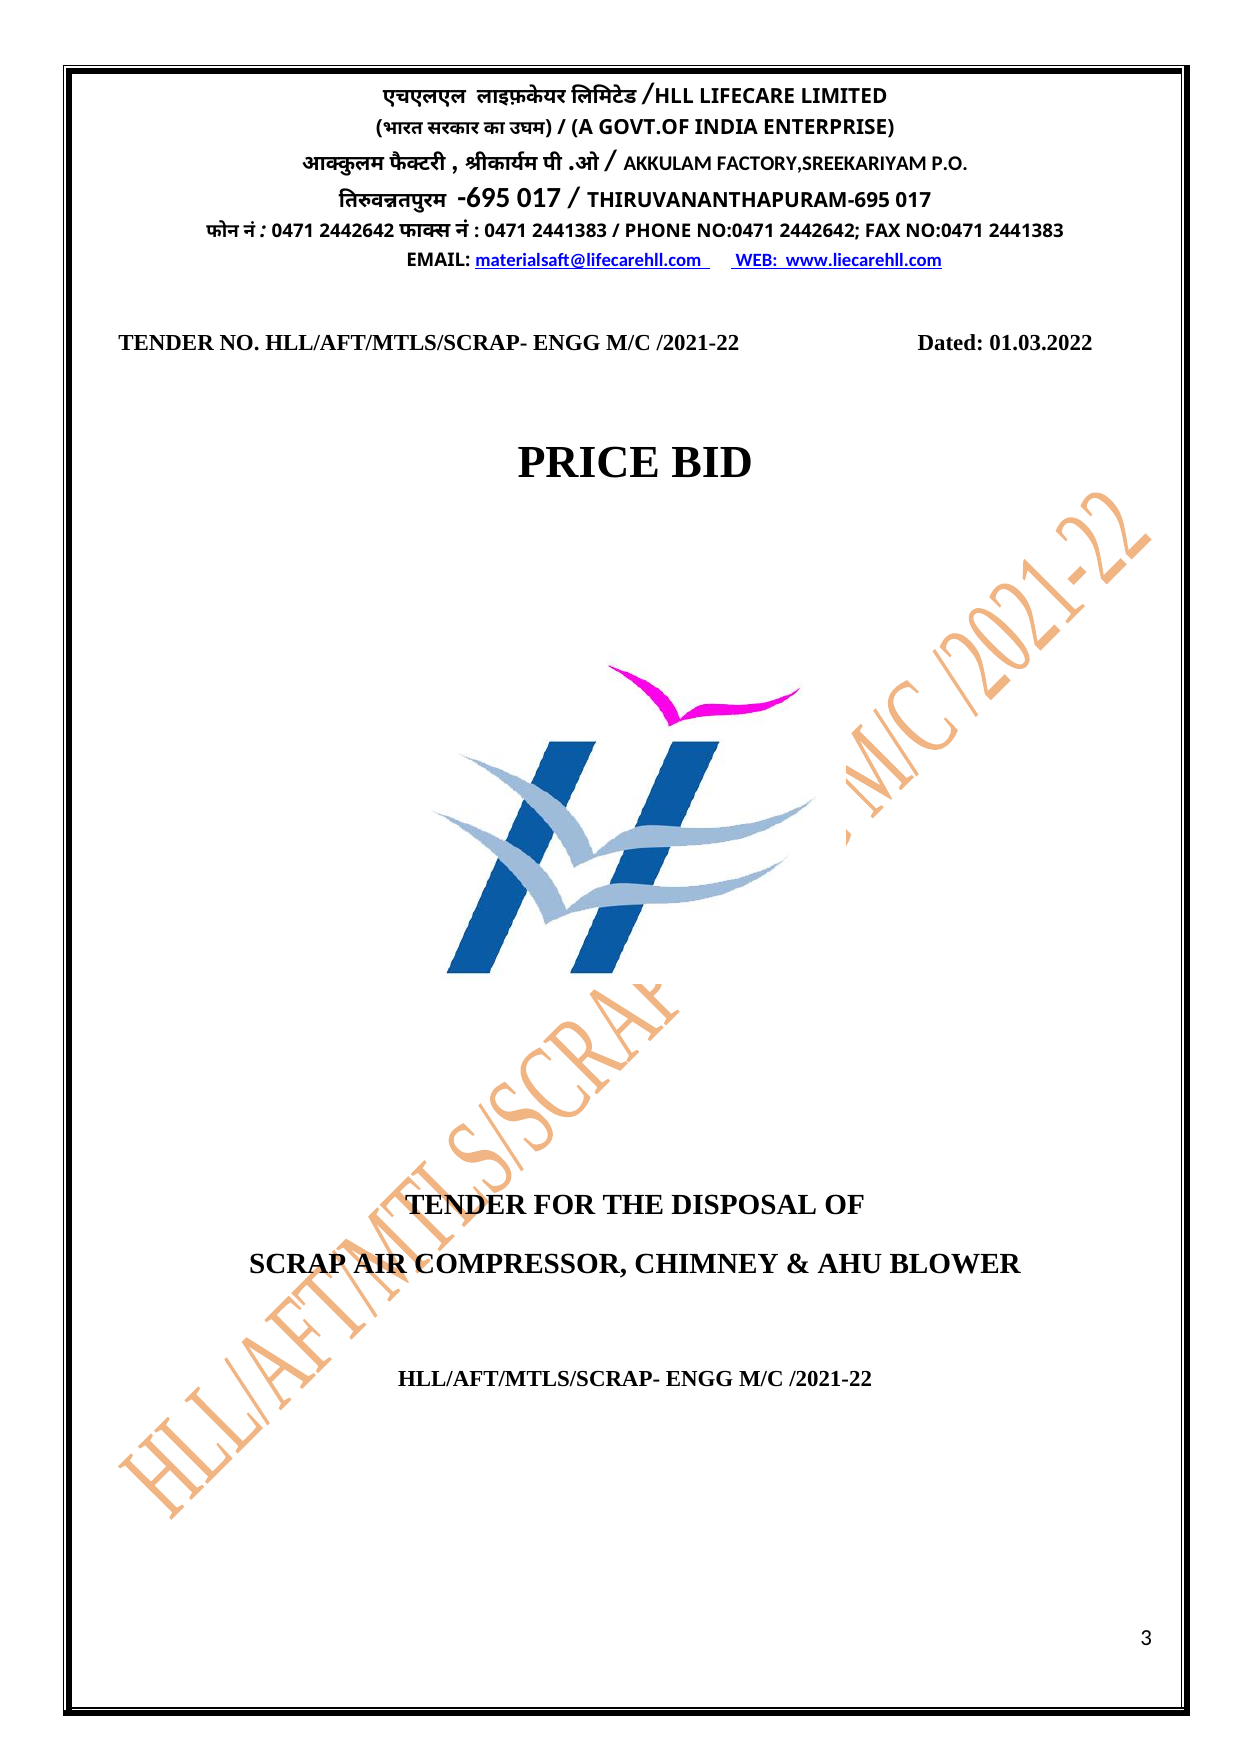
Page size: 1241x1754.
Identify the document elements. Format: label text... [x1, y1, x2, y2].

text TENDER FOR THE DISPOSAL OF [118, 1187, 1152, 1220]
text PRICE BID [118, 434, 1152, 487]
text HLL/AFT/MTLS/SCRAP- ENGG M/C /2021-22 [118, 1365, 1152, 1391]
picture [424, 640, 846, 984]
text SCRAP AIR COMPRESSOR, CHIMNEY & AHU BLOWER [118, 1246, 1152, 1280]
